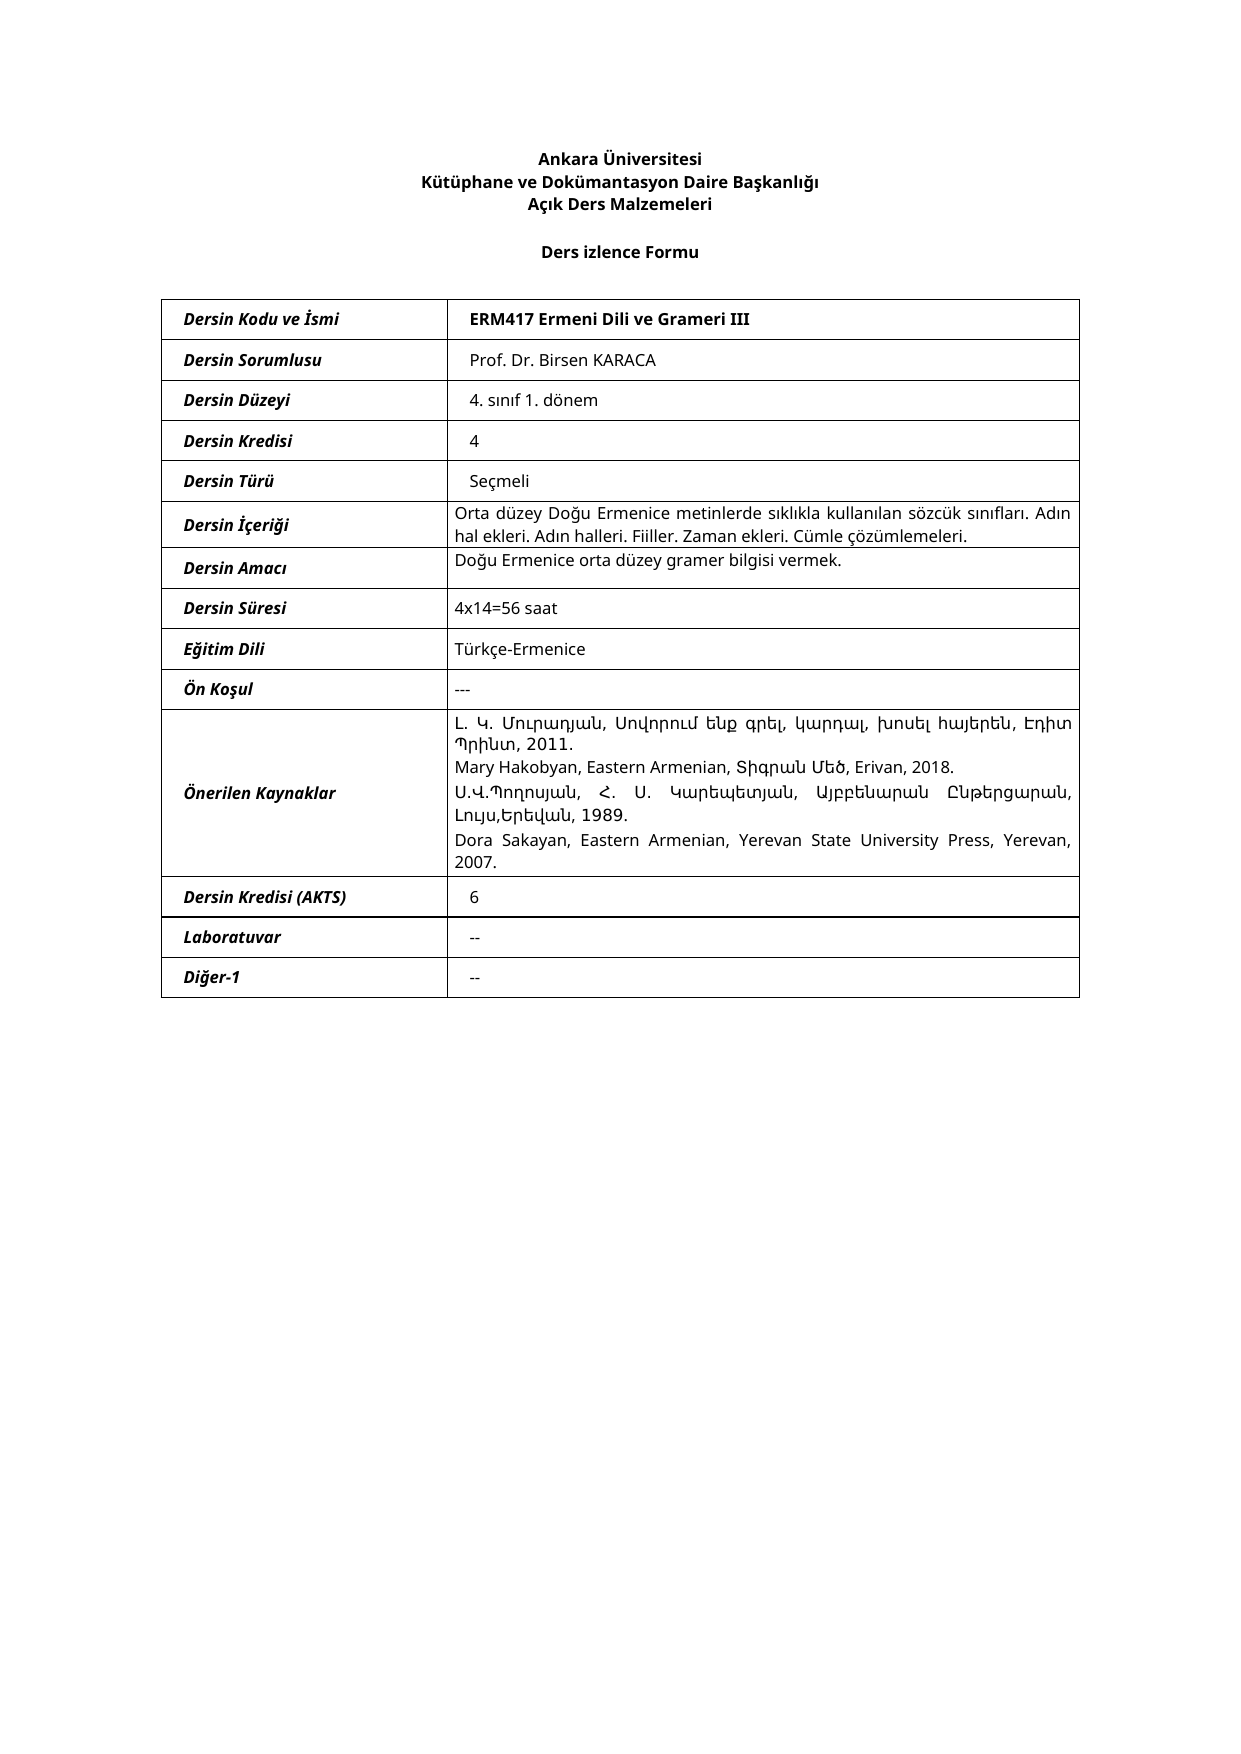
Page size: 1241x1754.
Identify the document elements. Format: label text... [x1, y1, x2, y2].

table_cell Լ. Կ. Մուրադյան, Սովորում ենք գրել, կարդալ, խոսել հայերեն, Էդիտ Պրինտ, 2011. Mary Hakobyan, Eastern Armenian, Տիգրան Մեծ, Erivan, 2018. Ս.Վ.Պողոսյան, Հ. Ս. Կարեպետյան, Այբբենարան Ընթերցարան, Լույս,Երեվան, 1989. Dora Sakayan, Eastern Armenian, Yerevan State University Press, Yerevan, 2007. [448, 710, 1079, 876]
table_cell -- [448, 918, 1079, 957]
table_header Dersin Kodu ve İsmi [162, 300, 447, 339]
table_cell Dersin Kredisi (AKTS) [162, 877, 447, 916]
table_cell 4x14=56 saat [448, 589, 1079, 628]
table_cell 4 [448, 421, 1079, 460]
table_cell 4. sınıf 1. dönem [448, 381, 1079, 420]
text Açık Ders Malzemeleri [148, 193, 1093, 216]
table_cell Orta düzey Doğu Ermenice metinlerde sıklıkla kullanılan sözcük sınıfları. Adın hal ekleri. Adın halleri. Fiiller. Zaman ekleri. Cümle çözümlemeleri. [448, 502, 1079, 547]
table_cell Önerilen Kaynaklar [162, 710, 447, 876]
table_cell Dersin Sorumlusu [162, 340, 447, 379]
table_cell Türkçe-Ermenice [448, 629, 1079, 668]
text Ankara Üniversitesi Kütüphane ve Dokümantasyon Daire Başkanlığı [148, 148, 1093, 193]
table_cell Prof. Dr. Birsen KARACA [448, 340, 1079, 379]
table_header ERM417 Ermeni Dili ve Grameri III [448, 300, 1079, 339]
table_cell Dersin Amacı [162, 548, 447, 588]
table_cell Dersin İçeriği [162, 502, 447, 547]
table_cell Dersin Düzeyi [162, 381, 447, 420]
text Ders izlence Formu [148, 241, 1093, 263]
table_cell Dersin Kredisi [162, 421, 447, 460]
table_cell Ön Koşul [162, 670, 447, 709]
table_cell 6 [448, 877, 1079, 916]
table_cell Eğitim Dili [162, 629, 447, 668]
table_cell Dersin Türü [162, 461, 447, 501]
table_cell Dersin Süresi [162, 589, 447, 628]
table_cell Seçmeli [448, 461, 1079, 501]
table_cell -- [448, 958, 1079, 997]
table_cell --- [448, 670, 1079, 709]
table_cell Doğu Ermenice orta düzey gramer bilgisi vermek. [448, 548, 1079, 588]
table_cell Laboratuvar [162, 918, 447, 957]
table_cell Diğer-1 [162, 958, 447, 997]
